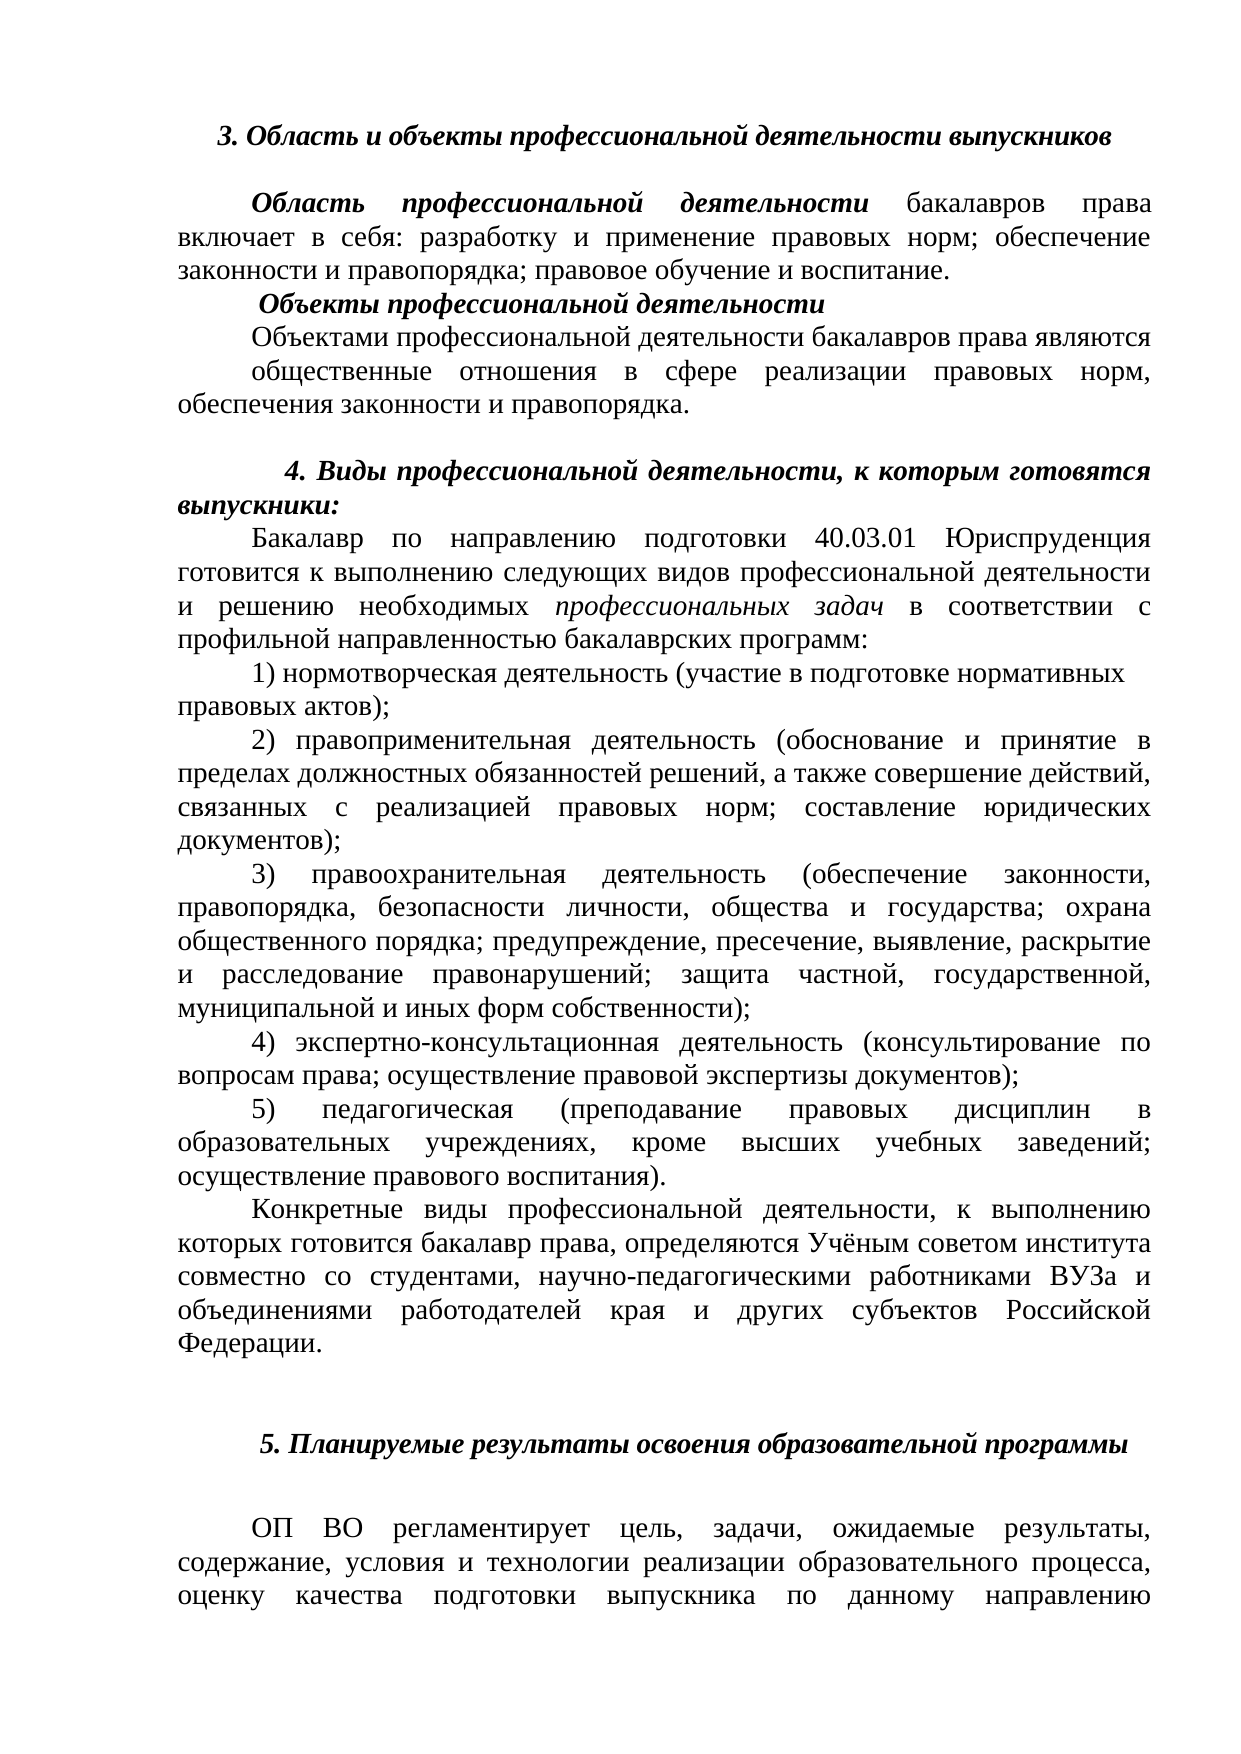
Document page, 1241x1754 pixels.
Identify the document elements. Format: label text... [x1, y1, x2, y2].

text Конкретные виды профессиональной деятельности, к выполнению которых готовится бакалавр права, определяются Учёным советом института совместно со студентами, научно-педагогическими работниками ВУЗа и объединениями работодателей края и других субъектов Российской Федерации. [177, 1191, 1152, 1359]
text Объекты профессиональной деятельности [177, 286, 1152, 319]
text Объектами профессиональной деятельности бакалавров права являются [177, 319, 1152, 353]
text 4. Виды профессиональной деятельности, к которым готовятся выпускники: [177, 453, 1152, 521]
text 3) правоохранительная деятельность (обеспечение законности, правопорядка, безопасности личности, общества и государства; охрана общественного порядка; предупреждение, пресечение, выявление, раскрытие и расследование правонарушений; защита частной, государственной, муниципальной и иных форм собственности); [177, 856, 1152, 1024]
text общественные отношения в сфере реализации правовых норм, обеспечения законности и правопорядка. [177, 353, 1152, 420]
text правовых актов); [177, 688, 1152, 722]
text 5. Планируемые результаты освоения образовательной программы [177, 1426, 1152, 1460]
text 1) нормотворческая деятельность (участие в подготовке нормативных [177, 655, 1152, 688]
text 4) экспертно-консультационная деятельность (консультирование по вопросам права; осуществление правовой экспертизы документов); [177, 1024, 1152, 1091]
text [177, 1510, 1152, 1611]
text 3. Область и объекты профессиональной деятельности выпускников [177, 118, 1152, 152]
text Область профессиональной деятельности бакалавров права включает в себя: разработку и применение правовых норм; обеспечение законности и правопорядка; правовое обучение и воспитание. [177, 185, 1152, 286]
text 2) правоприменительная деятельность (обоснование и принятие в пределах должностных обязанностей решений, а также совершение действий, связанных с реализацией правовых норм; составление юридических документов); [177, 722, 1152, 856]
text 5) педагогическая (преподавание правовых дисциплин в образовательных учреждениях, кроме высших учебных заведений; осуществление правового воспитания). [177, 1091, 1152, 1191]
text Бакалавр по направлению подготовки 40.03.01 Юриспруденция готовится к выполнению следующих видов профессиональной деятельности и решению необходимых профессиональных задач в соответствии с профильной направленностью бакалаврских программ: [177, 521, 1152, 655]
